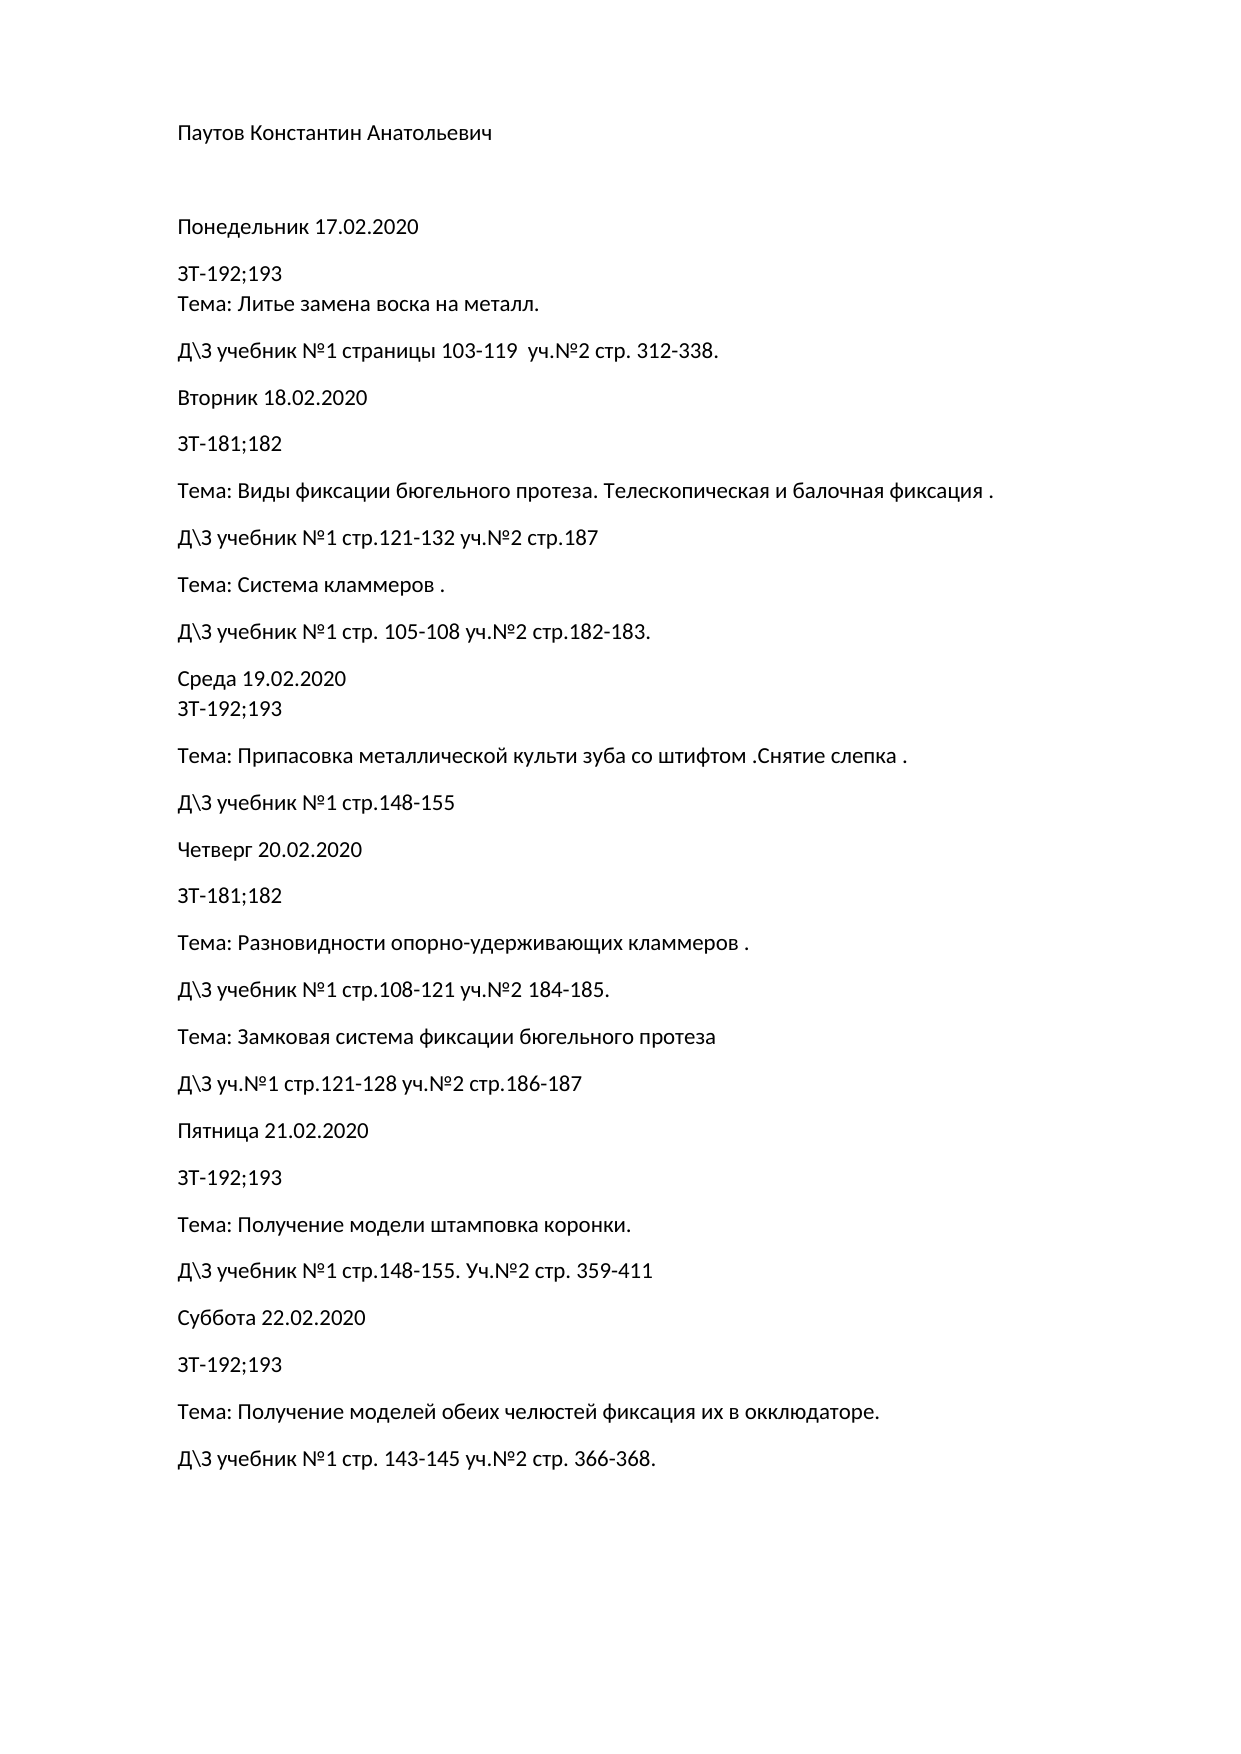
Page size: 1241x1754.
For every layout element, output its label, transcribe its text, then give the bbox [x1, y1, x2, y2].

text Пятница 21.02.2020 [177, 1116, 1152, 1144]
text Д\З учебник №1 стр.121-132 уч.№2 стр.187 [177, 523, 1152, 551]
text Суббота 22.02.2020 [177, 1303, 1152, 1332]
text Понедельник 17.02.2020 [177, 212, 1152, 240]
text Тема: Разновидности опорно-удерживающих кламмеров . [177, 928, 1152, 957]
text ЗТ-192;193 Тема: Литье замена воска на металл. [177, 259, 1152, 317]
text Вторник 18.02.2020 [177, 383, 1152, 411]
text Д\З учебник №1 стр.148-155 [177, 788, 1152, 816]
text Паутов Константин Анатольевич [177, 118, 1152, 146]
text ЗТ-181;182 [177, 429, 1152, 458]
text ЗТ-192;193 [177, 1163, 1152, 1191]
text Тема: Припасовка металлической культи зуба со штифтом .Снятие слепка . [177, 741, 1152, 769]
text Д\З учебник №1 стр. 143-145 уч.№2 стр. 366-368. [177, 1444, 1152, 1472]
text Тема: Получение моделей обеих челюстей фиксация их в окклюдаторе. [177, 1397, 1152, 1425]
text ЗТ-181;182 [177, 882, 1152, 910]
text Д\З учебник №1 стр.108-121 уч.№2 184-185. [177, 975, 1152, 1003]
text Среда 19.02.2020 ЗТ-192;193 [177, 664, 1152, 722]
text Тема: Виды фиксации бюгельного протеза. Телескопическая и балочная фиксация . [177, 476, 1152, 504]
text Тема: Получение модели штамповка коронки. [177, 1210, 1152, 1238]
text Тема: Замковая система фиксации бюгельного протеза [177, 1022, 1152, 1050]
text Тема: Система кламмеров . [177, 570, 1152, 598]
text ЗТ-192;193 [177, 1350, 1152, 1378]
text Д\З уч.№1 стр.121-128 уч.№2 стр.186-187 [177, 1069, 1152, 1097]
text Четверг 20.02.2020 [177, 835, 1152, 863]
text Д\З учебник №1 стр.148-155. Уч.№2 стр. 359-411 [177, 1257, 1152, 1285]
text Д\З учебник №1 страницы 103-119 уч.№2 стр. 312-338. [177, 336, 1152, 364]
text Д\З учебник №1 стр. 105-108 уч.№2 стр.182-183. [177, 617, 1152, 645]
